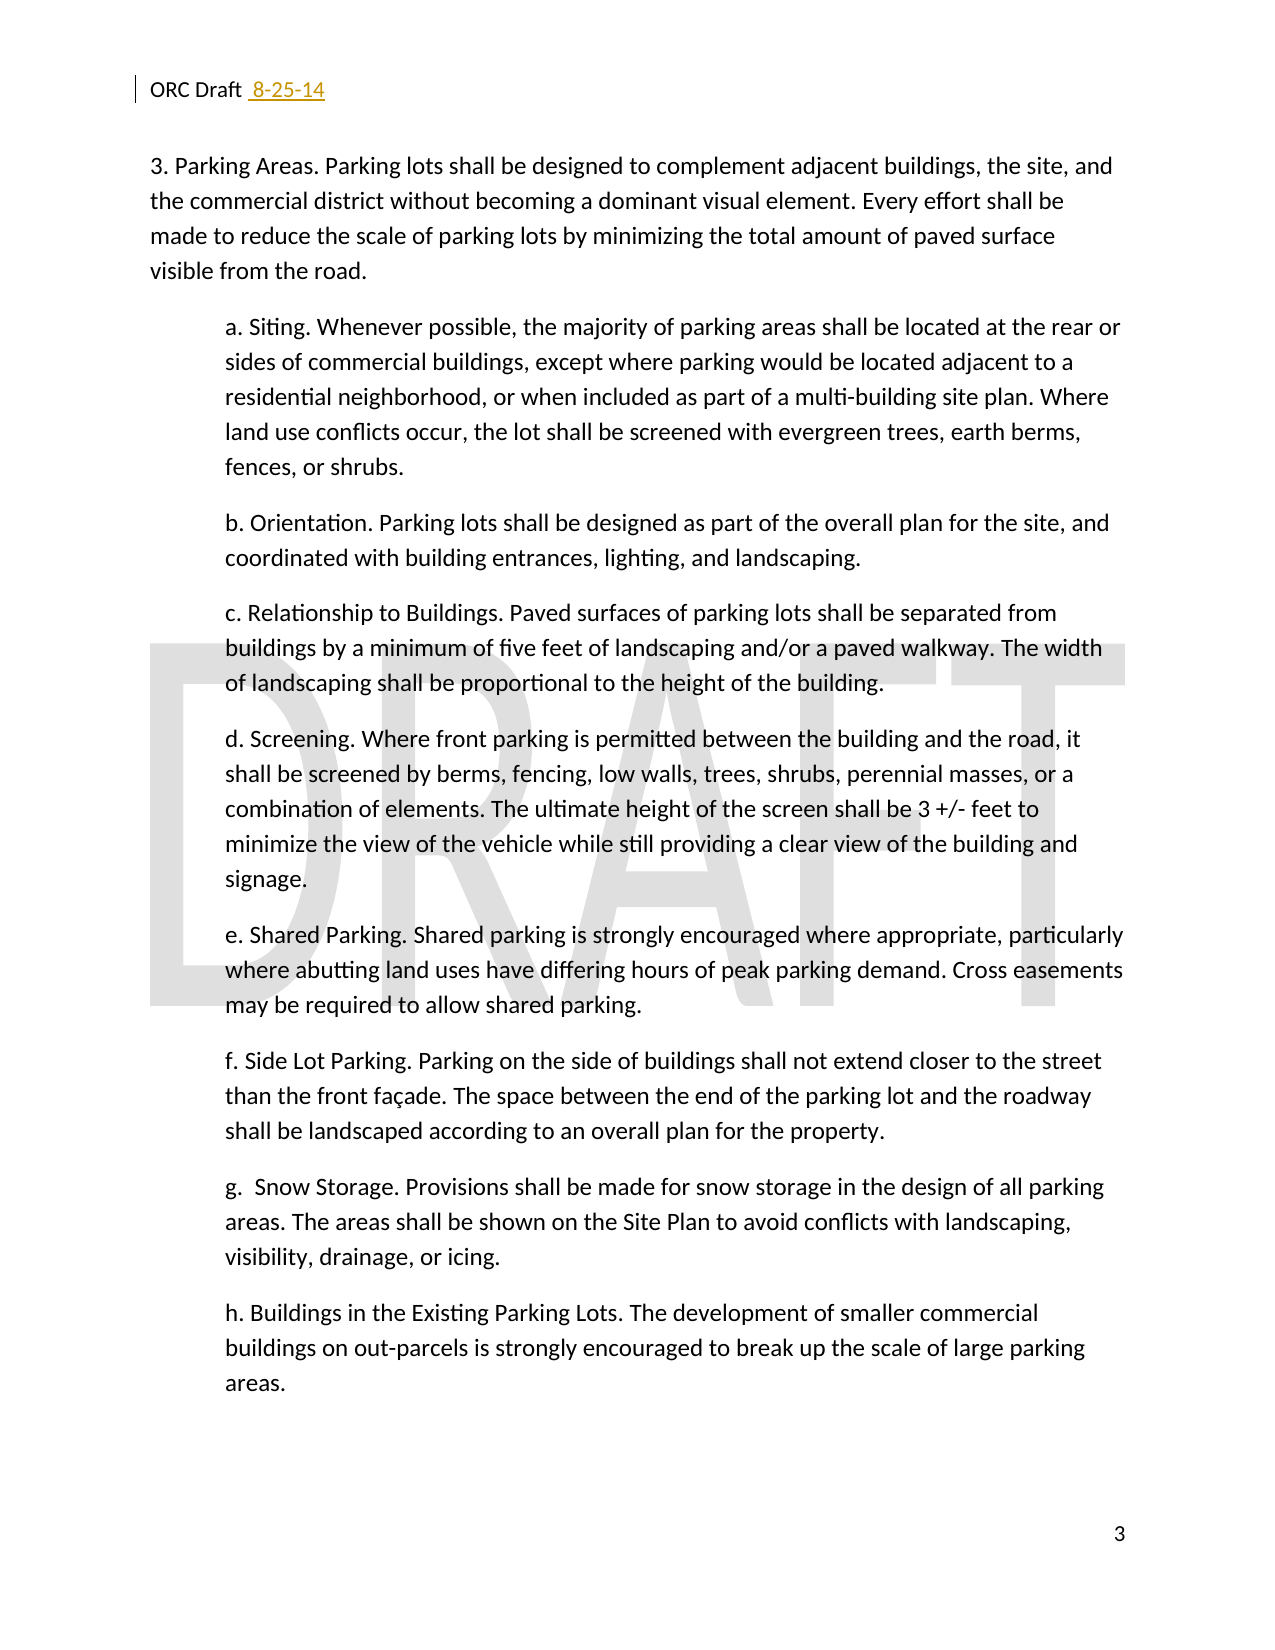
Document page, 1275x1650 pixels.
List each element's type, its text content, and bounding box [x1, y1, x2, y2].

text h. Buildings in the Existing Parking Lots. The development of smaller commercial buildings on out-parcels is strongly encouraged to break up the scale of large parking areas. [225, 1297, 1125, 1397]
text 3. Parking Areas. Parking lots shall be designed to complement adjacent buildings, the site, and the commercial district without becoming a dominant visual element. Every effort shall be made to reduce the scale of parking lots by minimizing the total amount of paved surface visible from the road. [150, 150, 1125, 286]
text c. Relationship to Buildings. Paved surfaces of parking lots shall be separated from buildings by a minimum of five feet of landscaping and/or a paved walkway. The width of landscaping shall be proportional to the height of the building. [225, 597, 1125, 698]
text b. Orientation. Parking lots shall be designed as part of the overall plan for the site, and coordinated with building entrances, lighting, and landscaping. [225, 507, 1125, 572]
text d. Screening. Where front parking is permitted between the building and the road, it shall be screened by berms, fencing, low walls, trees, shrubs, perennial masses, or a combination of elements. The ultimate height of the screen shall be 3 +/- feet to minimize the view of the vehicle while still providing a clear view of the building and signage. [225, 723, 1125, 894]
text a. Siting. Whenever possible, the majority of parking areas shall be located at the rear or sides of commercial buildings, except where parking would be located adjacent to a residential neighborhood, or when included as part of a multi-building site plan. Where land use conflicts occur, the lot shall be screened with evergreen trees, earth berms, fences, or shrubs. [225, 311, 1125, 481]
text e. Shared Parking. Shared parking is strongly encouraged where appropriate, particularly where abutting land uses have differing hours of peak parking demand. Cross easements may be required to allow shared parking. [225, 919, 1125, 1020]
text f. Side Lot Parking. Parking on the side of buildings shall not extend closer to the street than the front façade. The space between the end of the parking lot and the roadway shall be landscaped according to an overall plan for the property. [225, 1045, 1125, 1146]
text g. Snow Storage. Provisions shall be made for snow storage in the design of all parking areas. The areas shall be shown on the Site Plan to avoid conflicts with landscaping, visibility, drainage, or icing. [225, 1171, 1125, 1271]
